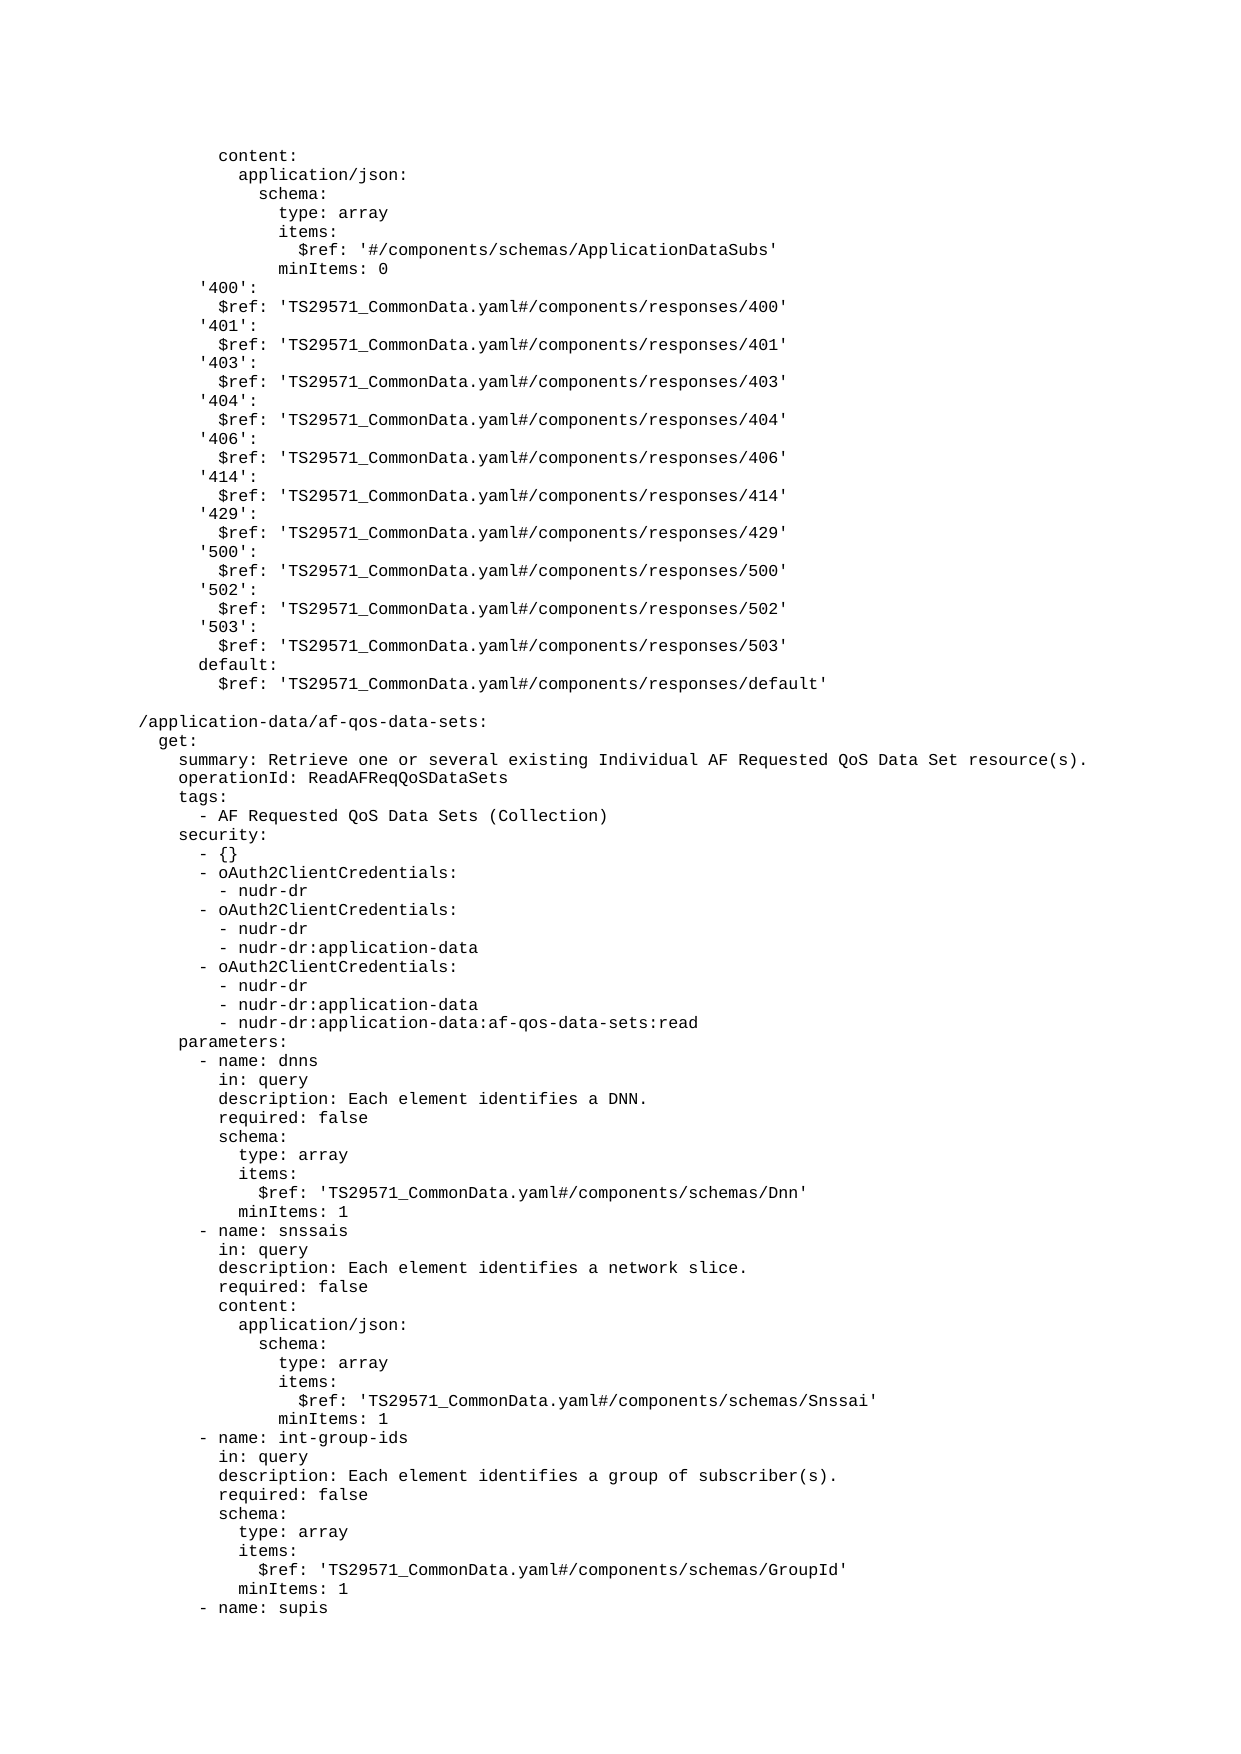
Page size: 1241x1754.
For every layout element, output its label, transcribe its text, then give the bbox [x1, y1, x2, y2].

text $ref: '#/components/schemas/ApplicationDataSubs' [118, 242, 1122, 261]
text '502': [118, 581, 1122, 600]
text '414': [118, 468, 1122, 487]
text operationId: ReadAFReqQoSDataSets [118, 770, 1122, 789]
text - nudr-dr:application-data:af-qos-data-sets:read [118, 1015, 1122, 1034]
text - nudr-dr:application-data [118, 939, 1122, 958]
text $ref: 'TS29571_CommonData.yaml#/components/responses/400' [118, 298, 1122, 317]
text $ref: 'TS29571_CommonData.yaml#/components/responses/default' [118, 676, 1122, 694]
text /application-data/af-qos-data-sets: [118, 713, 1122, 732]
text get: [118, 732, 1122, 751]
text '503': [118, 619, 1122, 638]
text - nudr-dr [118, 921, 1122, 939]
text - name: dnns [118, 1053, 1122, 1072]
text type: array [118, 204, 1122, 223]
text '406': [118, 431, 1122, 449]
text $ref: 'TS29571_CommonData.yaml#/components/responses/503' [118, 638, 1122, 657]
text content: [118, 148, 1122, 167]
text items: [118, 223, 1122, 242]
text '400': [118, 280, 1122, 298]
text - AF Requested QoS Data Sets (Collection) [118, 808, 1122, 826]
text - nudr-dr:application-data [118, 996, 1122, 1015]
text $ref: 'TS29571_CommonData.yaml#/components/responses/414' [118, 487, 1122, 506]
text '429': [118, 506, 1122, 525]
text application/json: [118, 167, 1122, 185]
text '404': [118, 393, 1122, 412]
text security: [118, 826, 1122, 845]
text - oAuth2ClientCredentials: [118, 864, 1122, 883]
text $ref: 'TS29571_CommonData.yaml#/components/responses/502' [118, 600, 1122, 619]
text - {} [118, 845, 1122, 864]
text - oAuth2ClientCredentials: [118, 902, 1122, 921]
text - nudr-dr [118, 883, 1122, 902]
text $ref: 'TS29571_CommonData.yaml#/components/responses/403' [118, 374, 1122, 393]
text tags: [118, 789, 1122, 808]
text summary: Retrieve one or several existing Individual AF Requested QoS Data Set resource(s). [118, 751, 1122, 770]
text minItems: 0 [118, 261, 1122, 280]
text '403': [118, 355, 1122, 374]
text $ref: 'TS29571_CommonData.yaml#/components/responses/401' [118, 336, 1122, 355]
text in: query [118, 1072, 1122, 1090]
text '401': [118, 317, 1122, 336]
text $ref: 'TS29571_CommonData.yaml#/components/responses/429' [118, 525, 1122, 544]
text - nudr-dr [118, 977, 1122, 996]
text $ref: 'TS29571_CommonData.yaml#/components/responses/406' [118, 449, 1122, 468]
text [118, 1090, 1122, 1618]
text $ref: 'TS29571_CommonData.yaml#/components/responses/404' [118, 412, 1122, 431]
text $ref: 'TS29571_CommonData.yaml#/components/responses/500' [118, 562, 1122, 581]
text - oAuth2ClientCredentials: [118, 958, 1122, 977]
text '500': [118, 544, 1122, 562]
text parameters: [118, 1034, 1122, 1053]
text schema: [118, 185, 1122, 204]
text default: [118, 657, 1122, 676]
